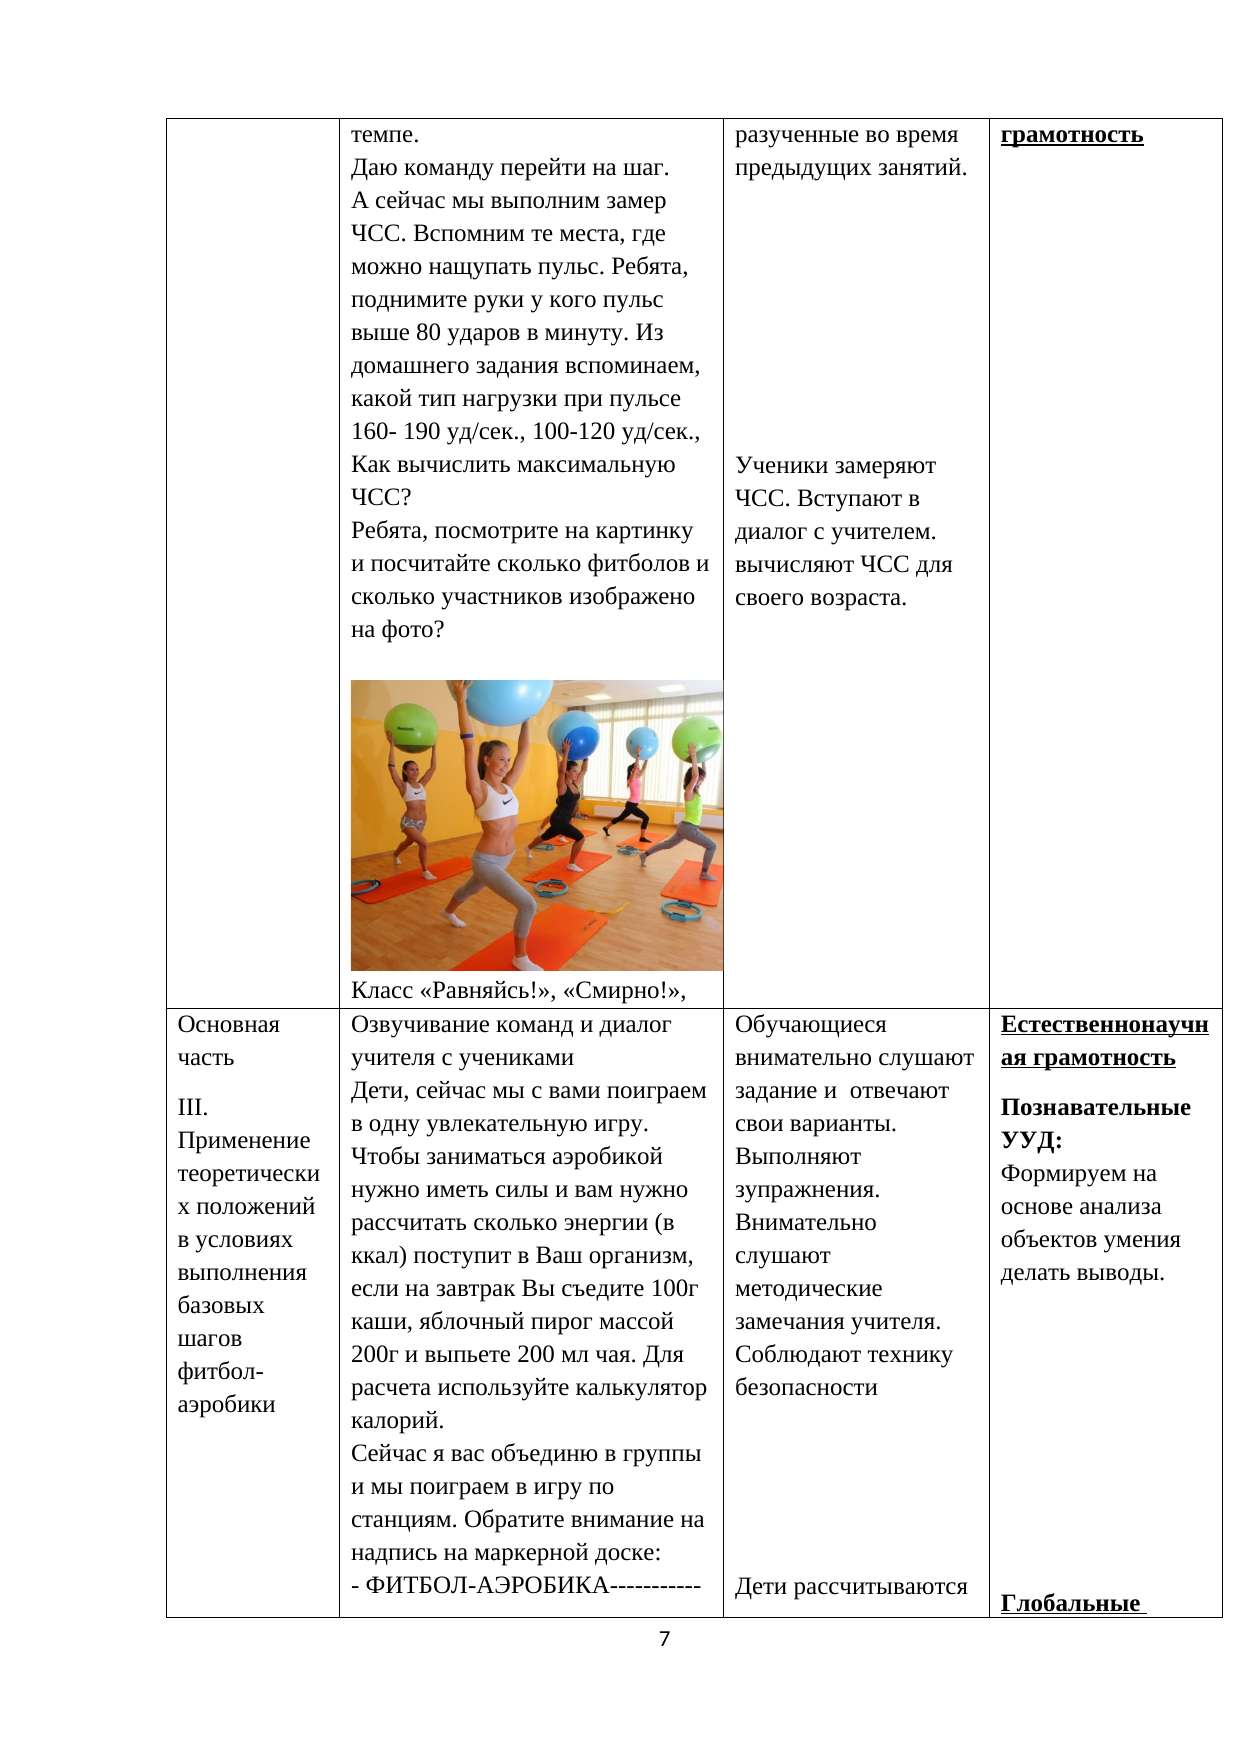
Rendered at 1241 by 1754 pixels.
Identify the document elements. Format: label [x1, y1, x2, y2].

table_cell [167, 119, 339, 1008]
table_cell [340, 1009, 723, 1617]
table_cell [990, 119, 1222, 1008]
table_cell [340, 119, 723, 1008]
table_cell [990, 1009, 1222, 1617]
picture [350, 680, 724, 971]
table_cell [724, 119, 989, 1008]
table_cell [724, 1009, 989, 1617]
table_cell [167, 1009, 339, 1617]
